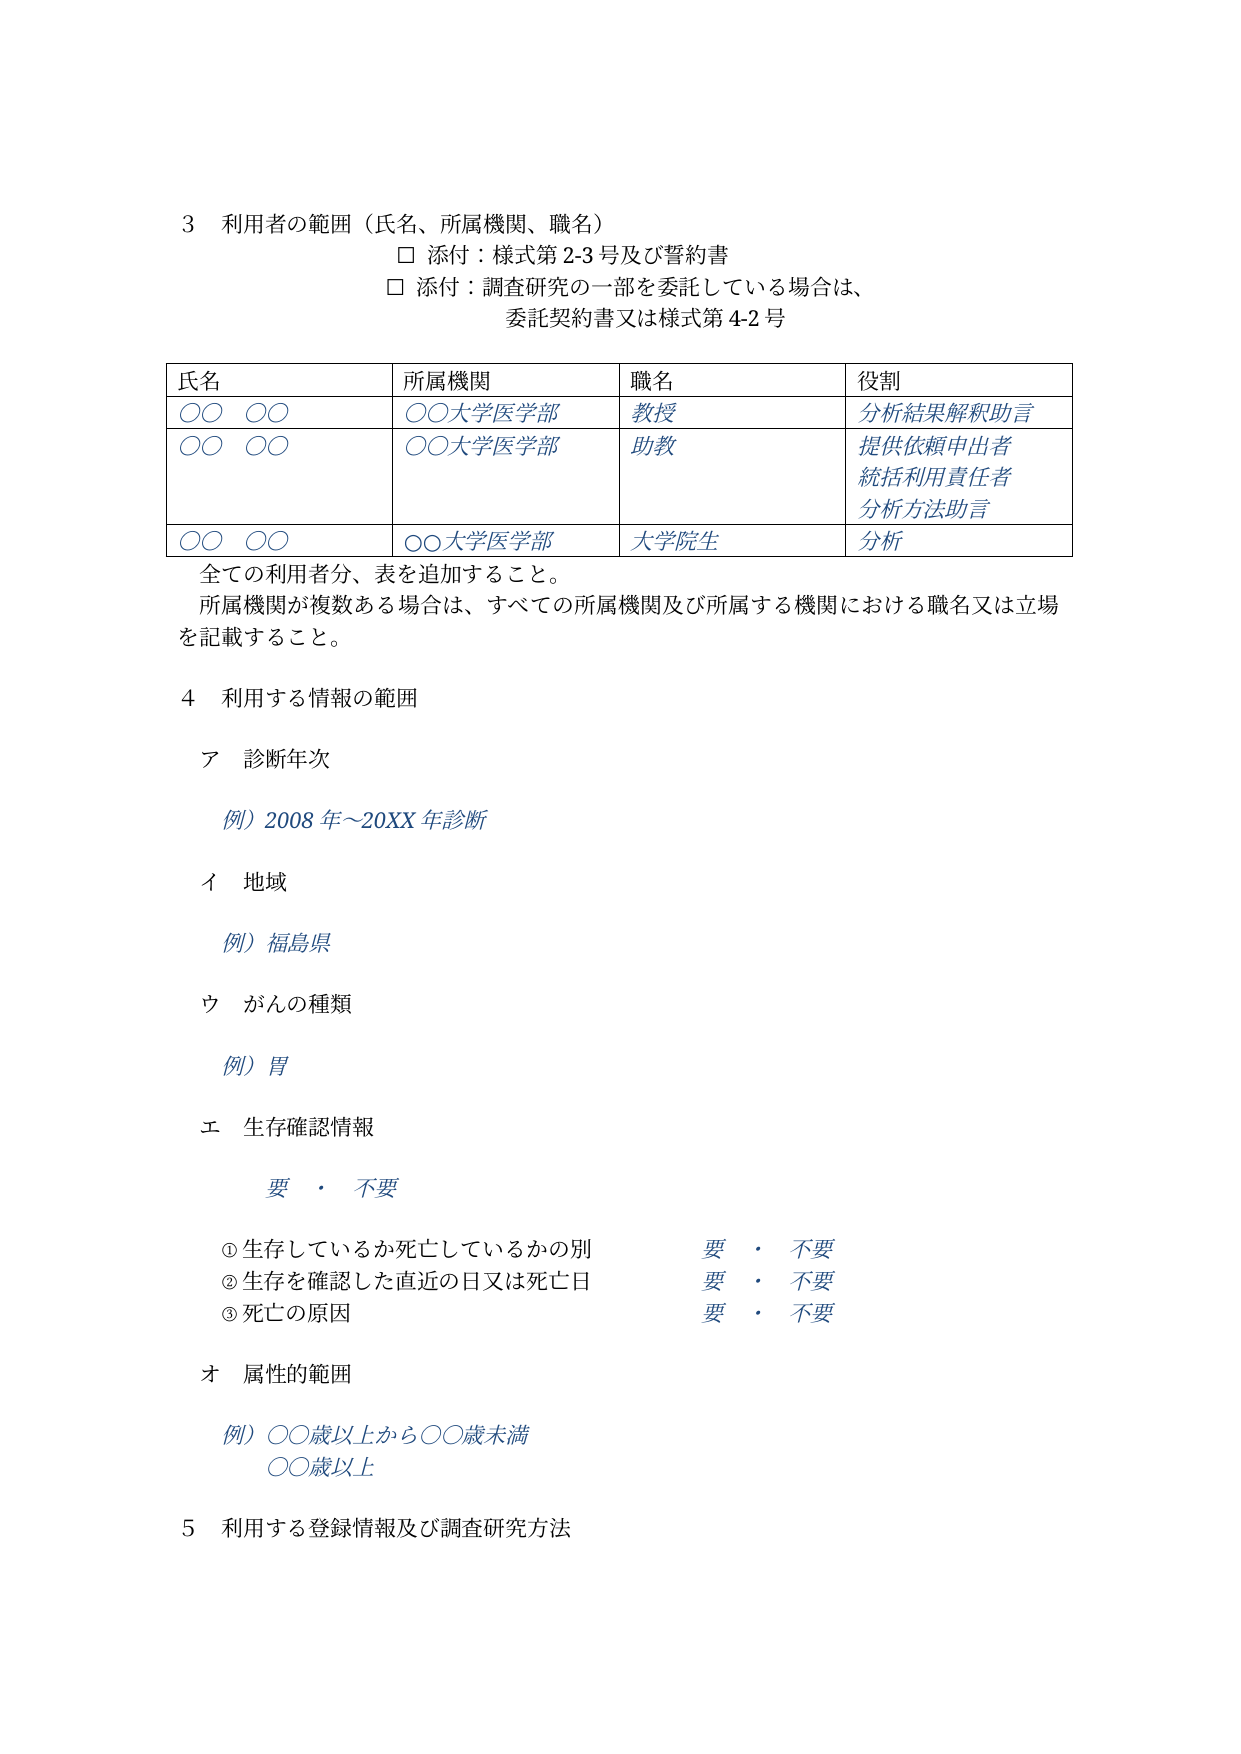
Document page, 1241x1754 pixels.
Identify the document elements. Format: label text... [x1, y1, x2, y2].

table_header 氏名 [167, 364, 392, 396]
text ○○歳以上 [177, 1450, 1063, 1481]
text 例）○○歳以上から○○歳未満 [199, 1418, 1063, 1450]
table_cell 分析 [846, 525, 1072, 556]
table_cell 〇〇大学医学部 [393, 397, 619, 428]
text ア 診断年次 [199, 742, 1063, 774]
table_header 職名 [620, 364, 845, 396]
table_cell 提供依頼申出者 統括利用責任者 分析方法助言 [846, 429, 1072, 523]
text ４ 利用する情報の範囲 [177, 681, 1063, 713]
text ウ がんの種類 [199, 988, 1063, 1019]
text 添付：調査研究の一部を委託している場合は、 [177, 270, 1063, 302]
table_cell 〇〇 〇〇 [167, 525, 392, 556]
table_cell ○○大学医学部 [393, 525, 619, 556]
text エ 生存確認情報 [199, 1110, 1063, 1142]
text 委託契約書又は様式第4-2号 [177, 302, 1063, 333]
text 例）2008年～20XX年診断 [199, 804, 1063, 835]
text 所属機関が複数ある場合は、すべての所属機関及び所属する機関における職名又は立場を記載すること。 [177, 588, 1063, 651]
text ③死亡の原因 要 ・ 不要 [199, 1296, 1063, 1327]
text ②生存を確認した直近の日又は死亡日 要 ・ 不要 [199, 1264, 1063, 1296]
table_cell 教授 [620, 397, 845, 428]
table_cell 〇〇 〇〇 [167, 429, 392, 523]
text ①生存しているか死亡しているかの別 要 ・ 不要 [199, 1233, 1063, 1264]
table_header 役割 [846, 364, 1072, 396]
text 添付：様式第2-3号及び誓約書 [177, 238, 1063, 270]
text ３ 利用者の範囲（氏名、所属機関、職名） [177, 207, 1063, 238]
table_header 所属機関 [393, 364, 619, 396]
text 例）胃 [199, 1049, 1063, 1080]
text 例）福島県 [199, 926, 1063, 958]
table_cell 大学院生 [620, 525, 845, 556]
table_cell 〇〇大学医学部 [393, 429, 619, 523]
table_cell 分析結果解釈助言 [846, 397, 1072, 428]
table_cell 〇〇 〇〇 [167, 397, 392, 428]
table_cell 助教 [620, 429, 845, 523]
text イ 地域 [199, 865, 1063, 897]
text ５ 利用する登録情報及び調査研究方法 [177, 1511, 1063, 1542]
text オ 属性的範囲 [199, 1357, 1063, 1388]
text 全ての利用者分、表を追加すること。 [177, 557, 1063, 588]
text 要 ・ 不要 [199, 1171, 1063, 1203]
